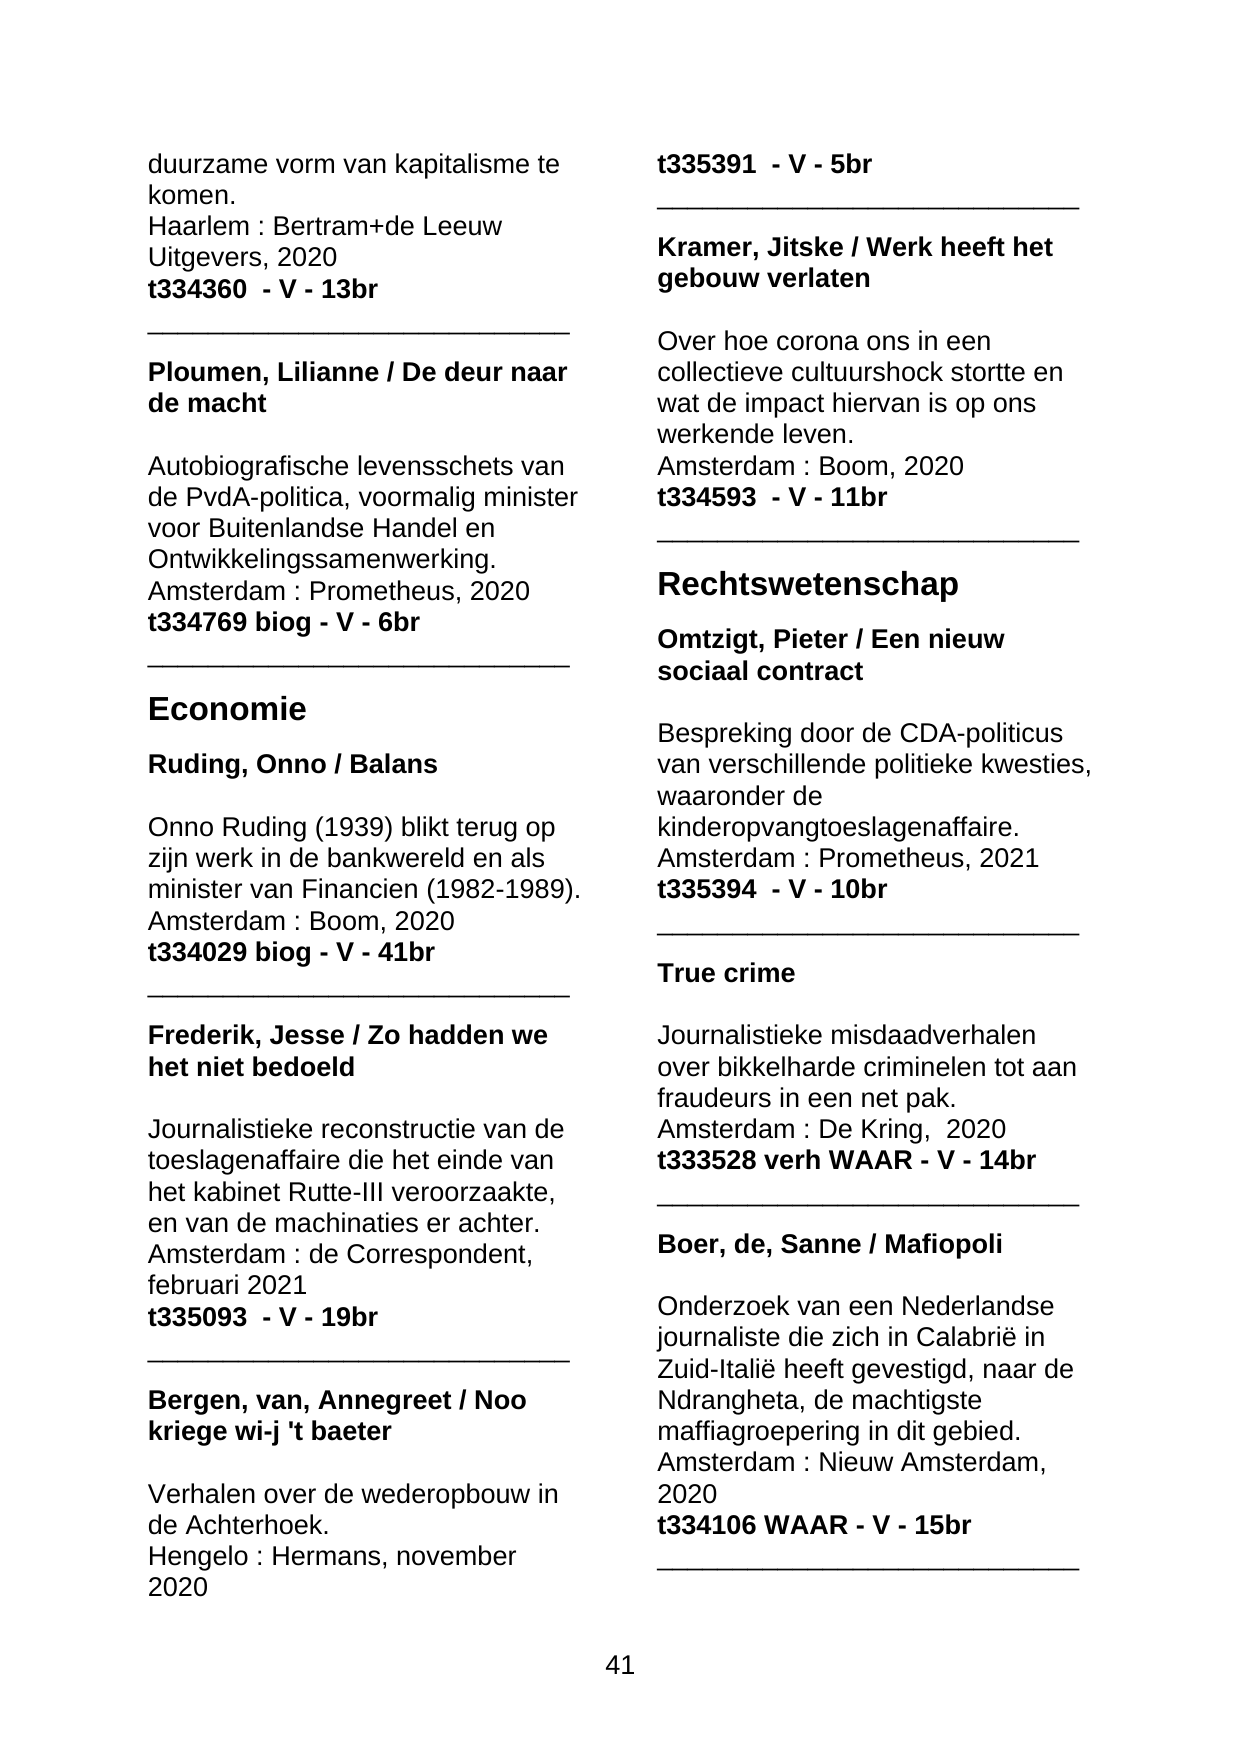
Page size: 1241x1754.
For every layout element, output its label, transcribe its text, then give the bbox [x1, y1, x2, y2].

subtitle Economie [148, 689, 583, 728]
text Bespreking door de CDA-politicus van verschillende politieke kwesties, waaronder de kinderopvangtoeslagenaffaire. Amsterdam : Prometheus, 2021 t335394 - V - 10br ____________________________ [657, 686, 1093, 936]
subtitle Bergen, van, Annegreet / Noo kriege wi-j 't baeter [148, 1384, 583, 1446]
text Over hoe corona ons in een collectieve cultuurshock stortte en wat de impact hiervan is op ons werkende leven. Amsterdam : Boom, 2020 t334593 - V - 11br ____________________________ [657, 293, 1093, 543]
subtitle Rechtswetenschap [657, 564, 1093, 603]
subtitle Ruding, Onno / Balans [148, 748, 583, 780]
subtitle Kramer, Jitske / Werk heeft het gebouw verlaten [657, 231, 1093, 293]
text Onno Ruding (1939) blikt terug op zijn werk in de bankwereld en als minister van Financien (1982-1989). Amsterdam : Boom, 2020 t334029 biog - V - 41br ____________________________ [148, 780, 583, 998]
subtitle Frederik, Jesse / Zo hadden we het niet bedoeld [148, 1019, 583, 1082]
subtitle Ploumen, Lilianne / De deur naar de macht [148, 356, 583, 418]
subtitle Omtzigt, Pieter / Een nieuw sociaal contract [657, 623, 1093, 686]
text Journalistieke misdaadverhalen over bikkelharde criminelen tot aan fraudeurs in een net pak. Amsterdam : De Kring, 2020 t333528 verh WAAR - V - 14br ____________________________ [657, 988, 1093, 1207]
subtitle True crime [657, 957, 1093, 988]
text Onderzoek van een Nederlandse journaliste die zich in Calabrië in Zuid-Italië heeft gevestigd, naar de Ndrangheta, de machtigste maffiagroepering in dit gebied. Amsterdam : Nieuw Amsterdam, 2020 t334106 WAAR - V - 15br ____________________________ [657, 1259, 1093, 1571]
text Autobiografische levensschets van de PvdA-politica, voormalig minister voor Buitenlandse Handel en Ontwikkelingssamenwerking. Amsterdam : Prometheus, 2020 t334769 biog - V - 6br ____________________________ [148, 418, 583, 668]
text Verhalen over de wederopbouw in de Achterhoek. Hengelo : Hermans, november 2020 t335391 - V - 5br ____________________________ [657, 148, 1093, 210]
subtitle Boer, de, Sanne / Mafiopoli [657, 1228, 1093, 1259]
text Verhalen over de wederopbouw in de Achterhoek. Hengelo : Hermans, november 2020 t335391 - V - 5br ____________________________ [148, 1446, 583, 1603]
text Journalistieke reconstructie van de toeslagenaffaire die het einde van het kabinet Rutte-III veroorzaakte, en van de machinaties er achter. Amsterdam : de Correspondent, februari 2021 t335093 - V - 19br ____________________________ [148, 1082, 583, 1363]
